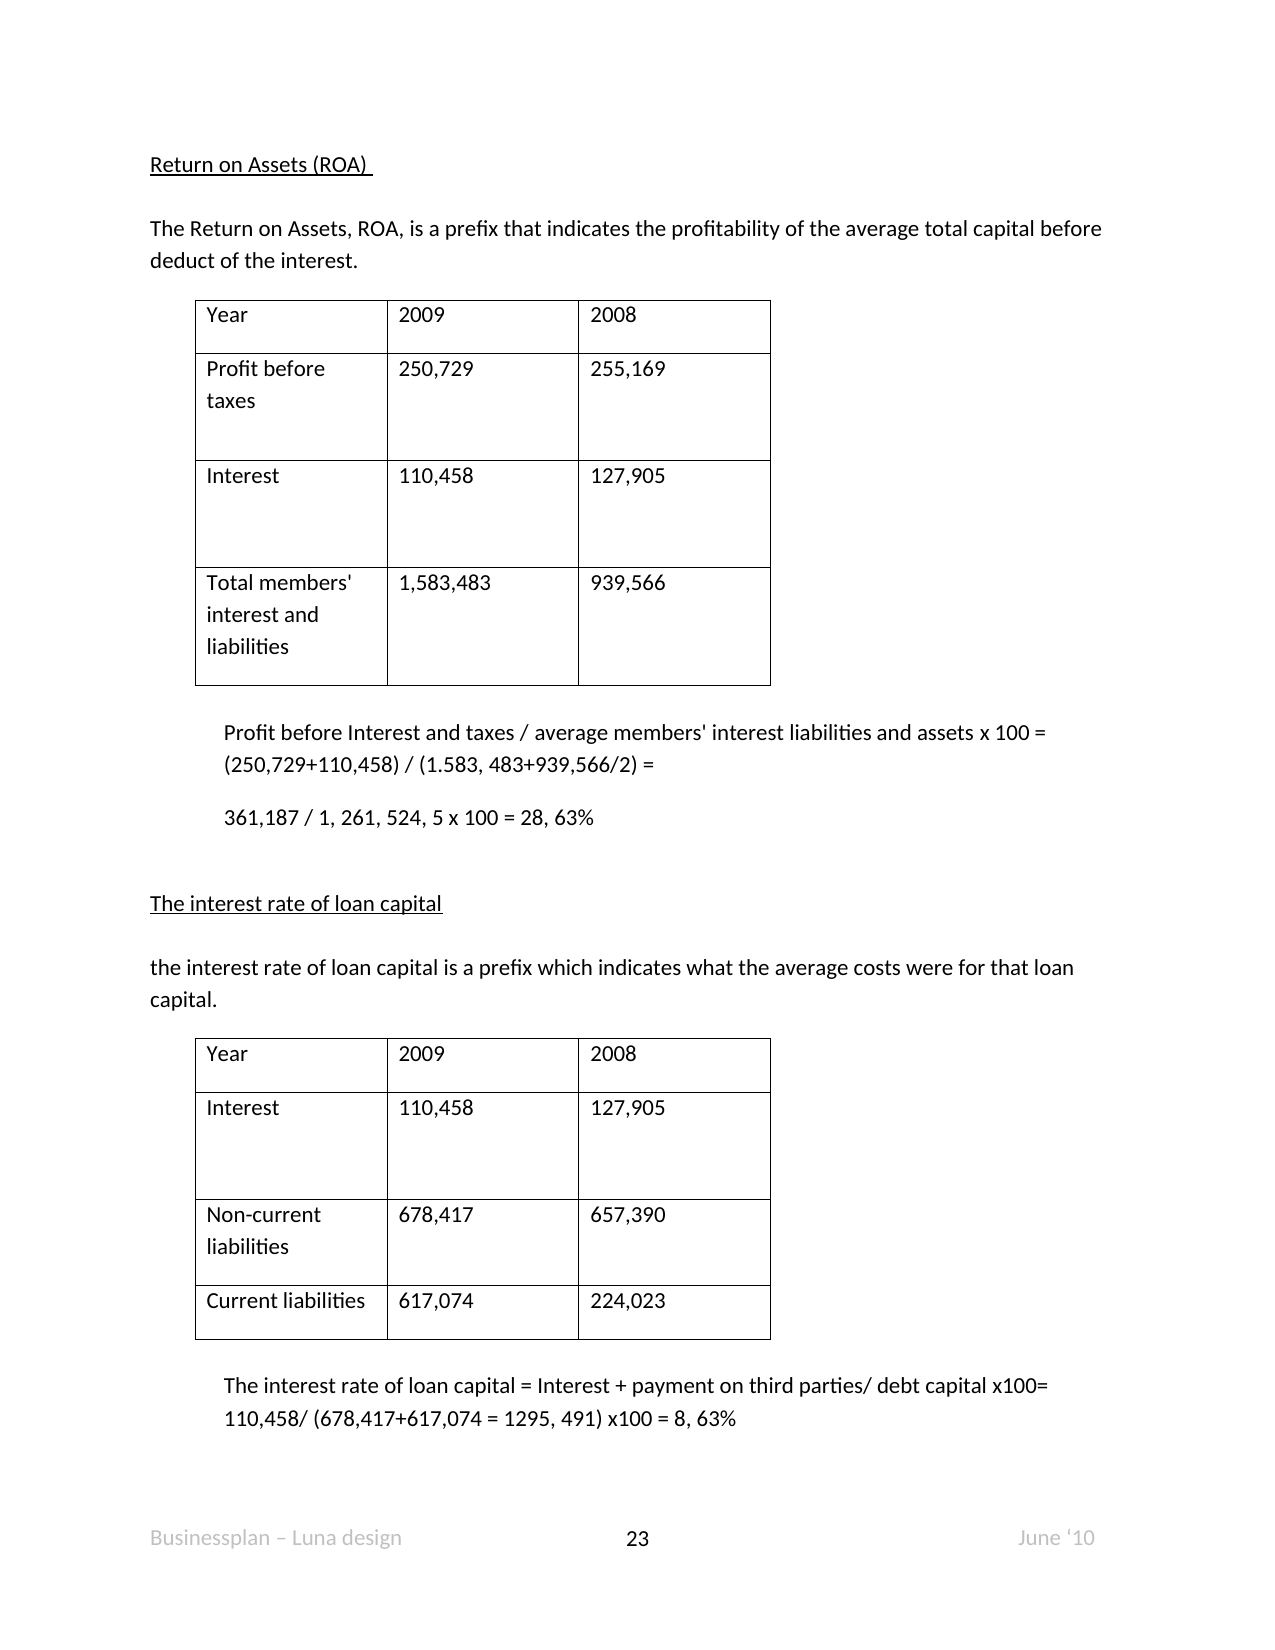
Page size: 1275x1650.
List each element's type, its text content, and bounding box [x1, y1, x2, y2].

text 361,187 / 1, 261, 524, 5 x 100 = 28, 63% [150, 803, 1125, 864]
table_cell 127,905 [579, 1093, 770, 1199]
text The interest rate of loan capital the interest rate of loan capital is a prefix which indicates what the average costs were for that loan capital. [150, 889, 1125, 1013]
table_cell Non-current liabilities [196, 1200, 387, 1285]
table_cell 127,905 [579, 461, 770, 567]
text The interest rate of loan capital = Interest + payment on third parties/ debt capital x100= 110,458/ (678,417+617,074 = 1295, 491) x100 = 8, 63% [224, 1339, 1125, 1432]
table_cell 939,566 [579, 568, 770, 685]
table_cell Interest [196, 1093, 387, 1199]
table_header 2008 [579, 1039, 770, 1092]
table_header 2009 [388, 301, 578, 353]
table_cell 110,458 [388, 1093, 578, 1199]
table_header 2008 [579, 301, 770, 353]
table_cell 110,458 [388, 461, 578, 567]
table_header 2009 [388, 1039, 578, 1092]
table_cell 678,417 [388, 1200, 578, 1285]
table_header Year [196, 301, 387, 353]
table_cell 1,583,483 [388, 568, 578, 685]
text Profit before Interest and taxes / average members' interest liabilities and assets x 100 = (250,729+110,458) / (1.583, 483+939,566/2) = [224, 686, 1125, 778]
table_cell 617,074 [388, 1286, 578, 1338]
table_cell Profit before taxes [196, 354, 387, 460]
table_header Year [196, 1039, 387, 1092]
table_cell 224,023 [579, 1286, 770, 1338]
table_cell Interest [196, 461, 387, 567]
table_cell 250,729 [388, 354, 578, 460]
table_cell 657,390 [579, 1200, 770, 1285]
text Return on Assets (ROA) The Return on Assets, ROA, is a prefix that indicates the profitability of the average total capital before deduct of the interest. [150, 150, 1125, 274]
table_cell Total members' interest and liabilities [196, 568, 387, 685]
table_cell Current liabilities [196, 1286, 387, 1338]
table_cell 255,169 [579, 354, 770, 460]
